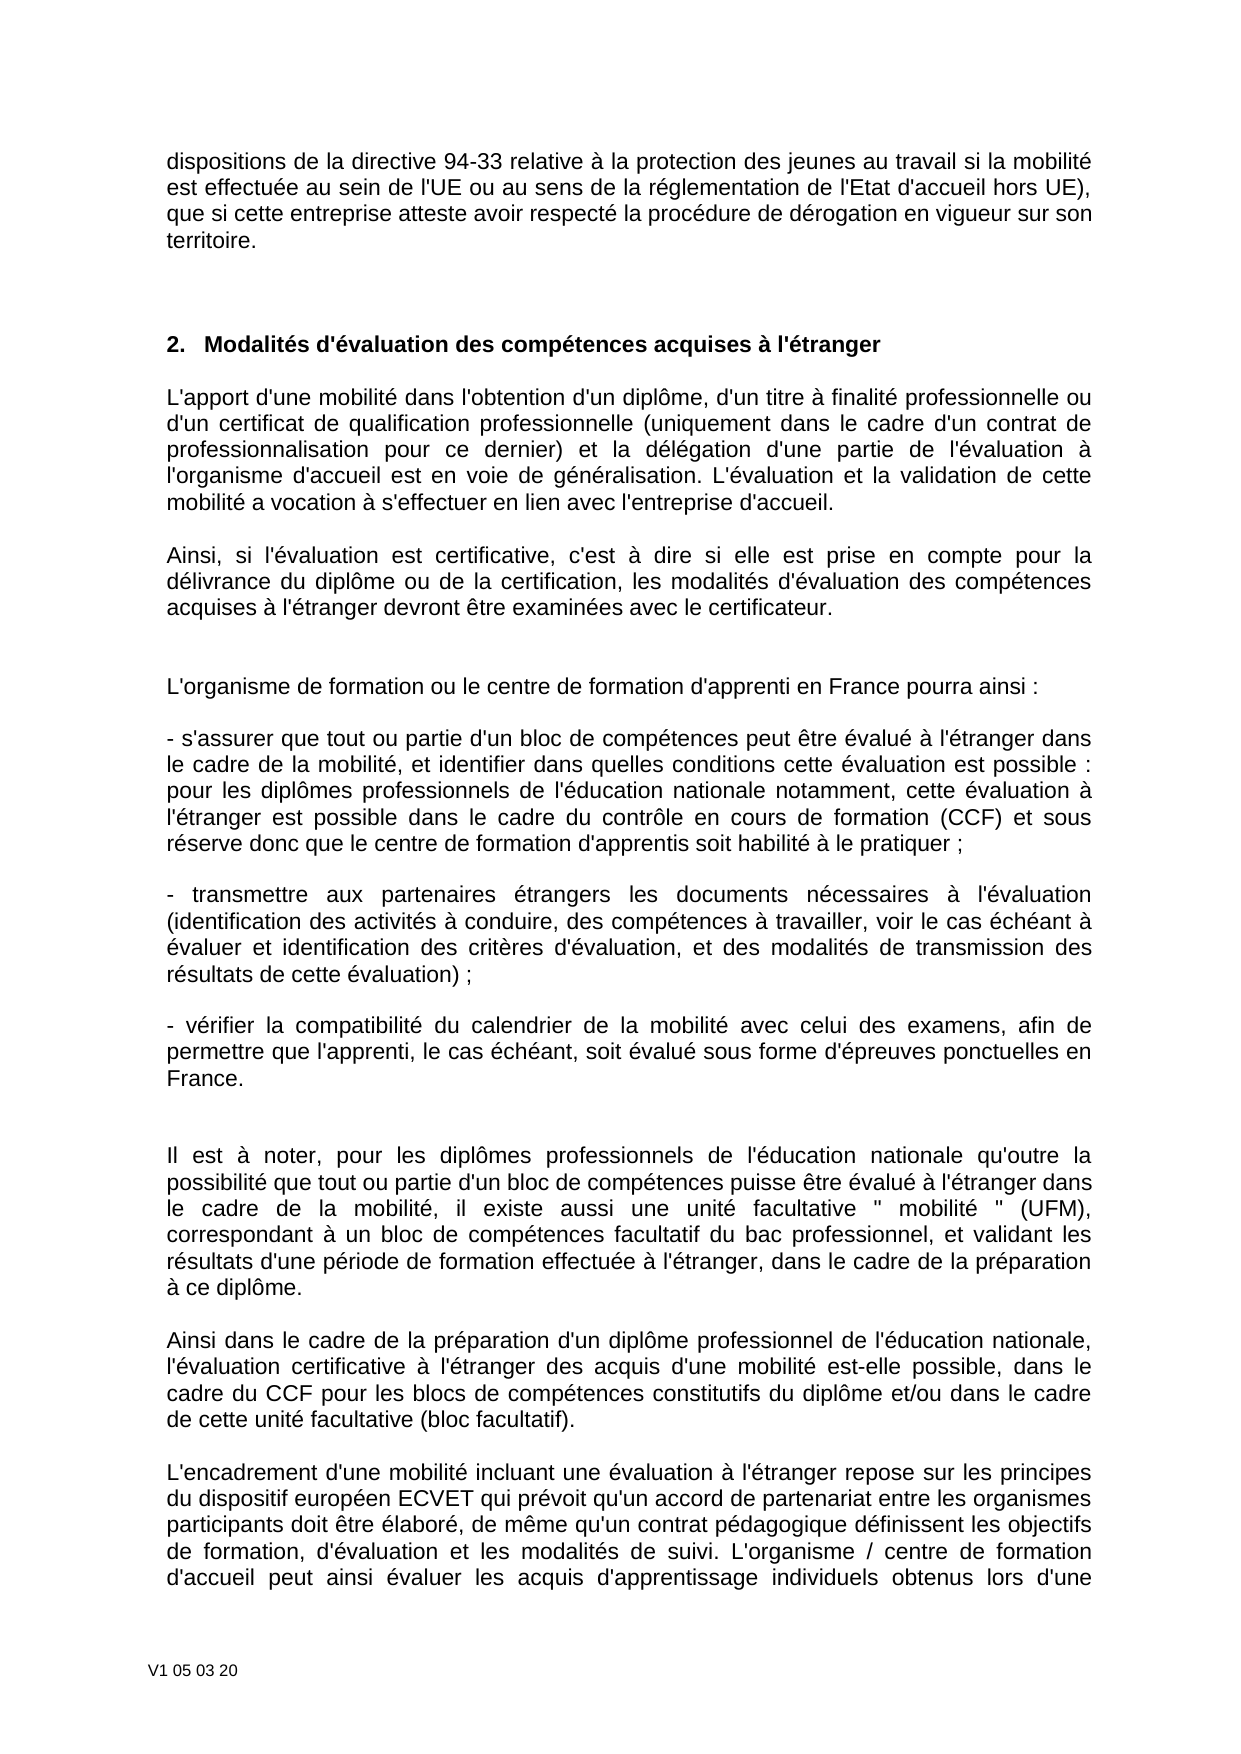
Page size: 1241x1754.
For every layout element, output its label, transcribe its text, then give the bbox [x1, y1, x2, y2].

text Ainsi dans le cadre de la préparation d'un diplôme professionnel de l'éducation nationale, l'évaluation certificative à l'étranger des acquis d'une mobilité est-elle possible, dans le cadre du CCF pour les blocs de compétences constitutifs du diplôme et/ou dans le cadre de cette unité facultative (bloc facultatif). [166, 1327, 1093, 1432]
text - vérifier la compatibilité du calendrier de la mobilité avec celui des examens, afin de permettre que l'apprenti, le cas échéant, soit évalué sous forme d'épreuves ponctuelles en France. [166, 1012, 1093, 1091]
text Il est à noter, pour les diplômes professionnels de l'éducation nationale qu'outre la possibilité que tout ou partie d'un bloc de compétences puisse être évalué à l'étranger dans le cadre de la mobilité, il existe aussi une unité facultative " mobilité " (UFM), correspondant à un bloc de compétences facultatif du bac professionnel, et validant les résultats d'une période de formation effectuée à l'étranger, dans le cadre de la préparation à ce diplôme. [166, 1142, 1093, 1300]
text L'organisme de formation ou le centre de formation d'apprenti en France pourra ainsi : [166, 673, 1093, 700]
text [166, 148, 1093, 253]
text Ainsi, si l'évaluation est certificative, c'est à dire si elle est prise en compte pour la délivrance du diplôme ou de la certification, les modalités d'évaluation des compétences acquises à l'étranger devront être examinées avec le certificateur. [166, 542, 1093, 621]
list Modalités d'évaluation des compétences acquises à l'étranger [166, 331, 1093, 357]
text L'apport d'une mobilité dans l'obtention d'un diplôme, d'un titre à finalité professionnelle ou d'un certificat de qualification professionnelle (uniquement dans le cadre d'un contrat de professionnalisation pour ce dernier) et la délégation d'une partie de l'évaluation à l'organisme d'accueil est en voie de généralisation. L'évaluation et la validation de cette mobilité a vocation à s'effectuer en lien avec l'entreprise d'accueil. [166, 383, 1093, 515]
text - s'assurer que tout ou partie d'un bloc de compétences peut être évalué à l'étranger dans le cadre de la mobilité, et identifier dans quelles conditions cette évaluation est possible : pour les diplômes professionnels de l'éducation nationale notamment, cette évaluation à l'étranger est possible dans le cadre du contrôle en cours de formation (CCF) et sous réserve donc que le centre de formation d'apprentis soit habilité à le pratiquer ; [166, 725, 1093, 856]
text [166, 1458, 1093, 1590]
text - transmettre aux partenaires étrangers les documents nécessaires à l'évaluation (identification des activités à conduire, des compétences à travailler, voir le cas échéant à évaluer et identification des critères d'évaluation, et des modalités de transmission des résultats de cette évaluation) ; [166, 881, 1093, 987]
